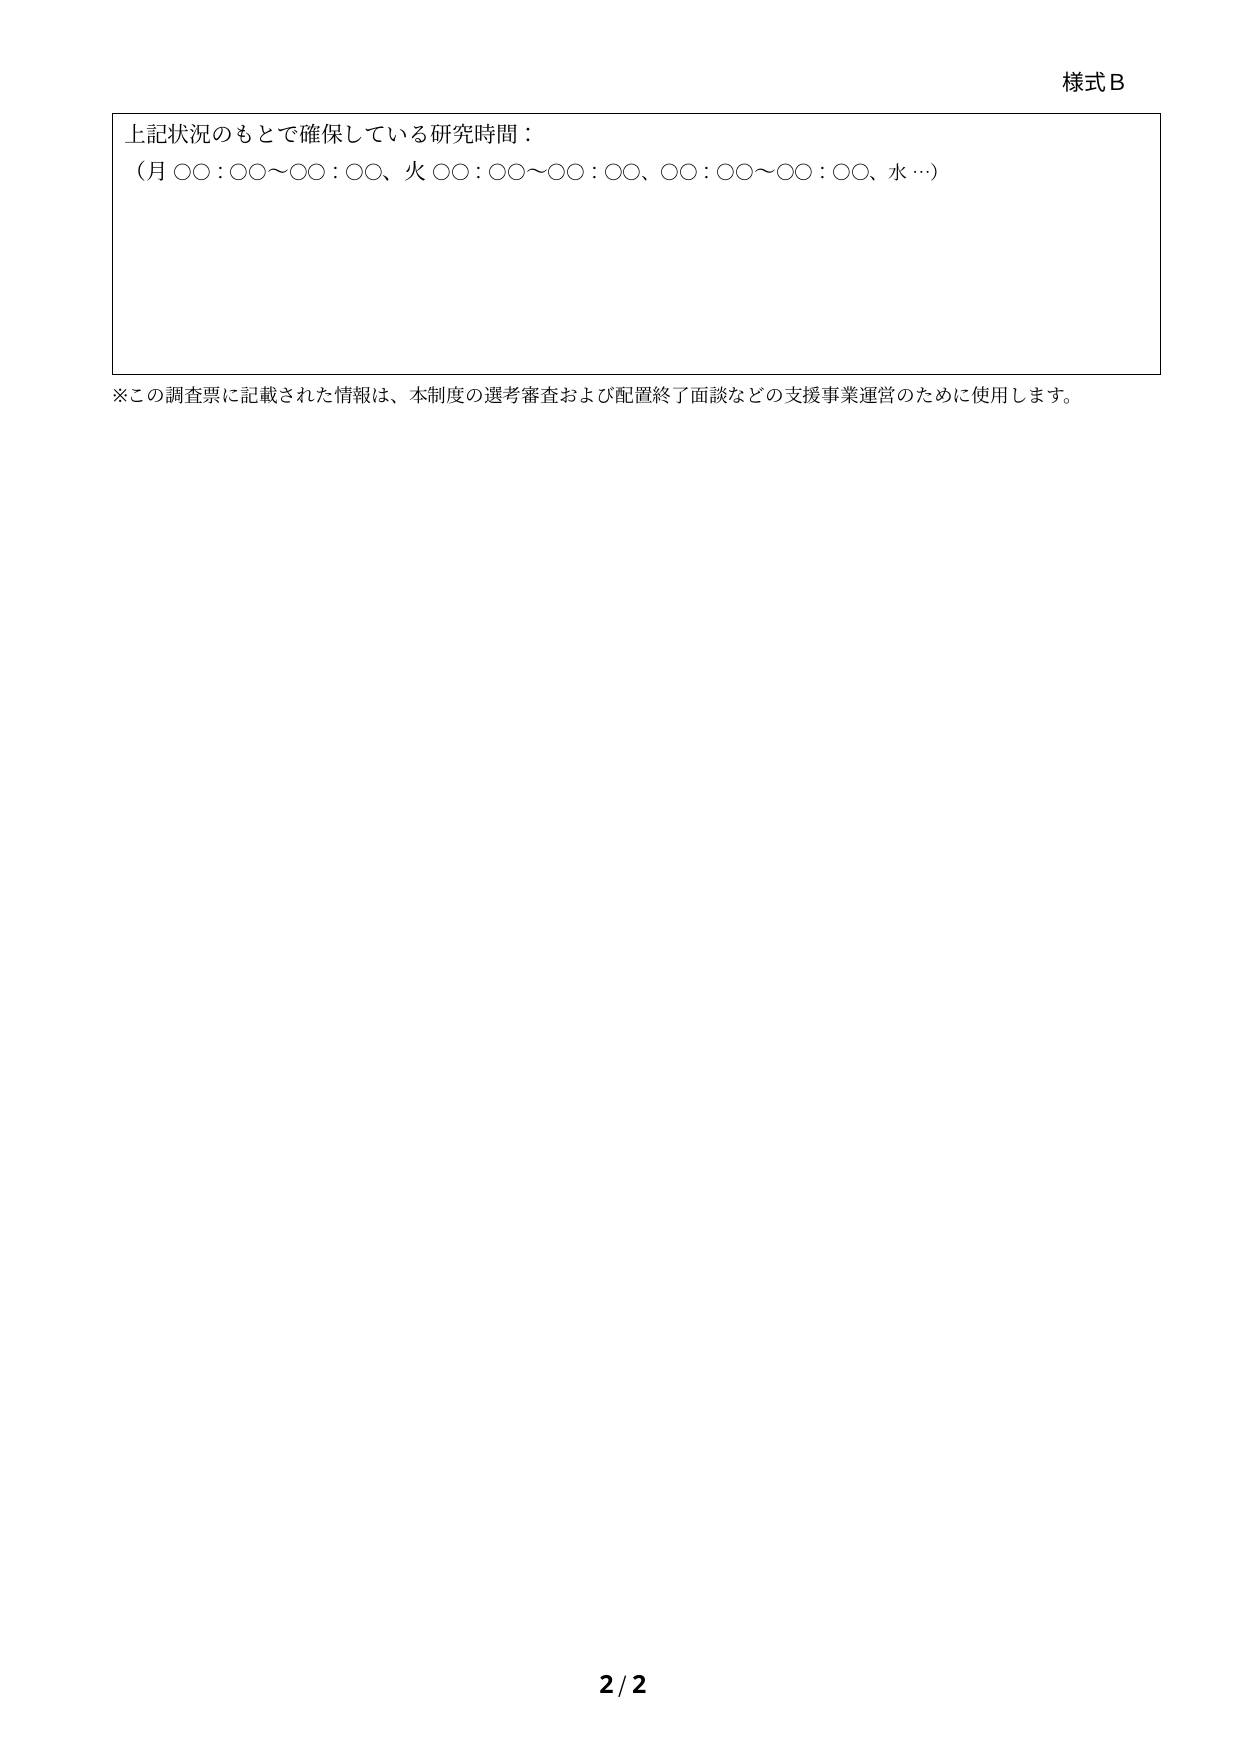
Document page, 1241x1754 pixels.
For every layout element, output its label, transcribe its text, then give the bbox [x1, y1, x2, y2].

table_cell 上記状況のもとで確保している研究時間： （月 ○○：○○～○○：○○、火 ○○：○○～○○：○○、○○：○○～○○：○○、水 …） [113, 114, 1160, 374]
text ※この調査票に記載された情報は、本制度の選考審査および配置終了面談などの支援事業運営のために使用します。 [112, 375, 1128, 413]
